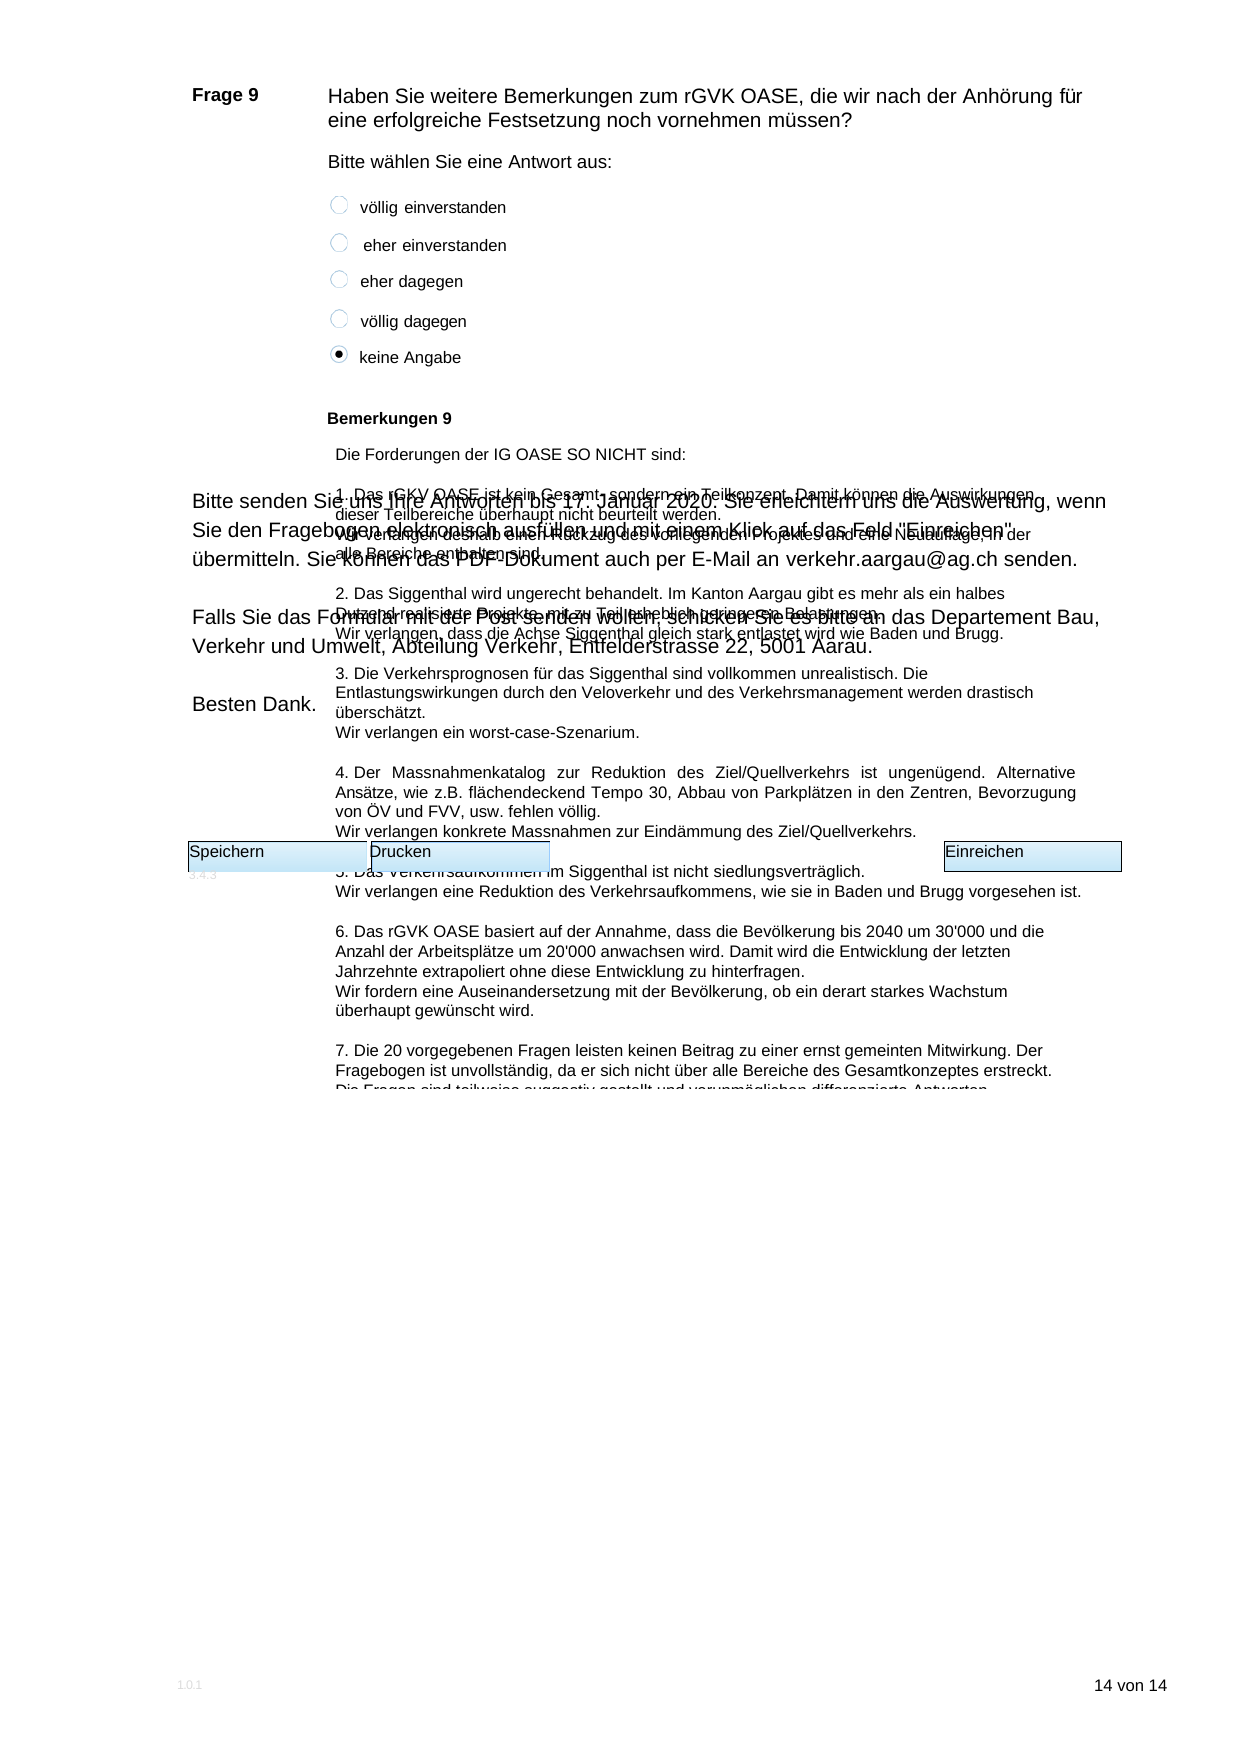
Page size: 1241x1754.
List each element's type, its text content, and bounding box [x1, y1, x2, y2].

text 3.4.3 [189, 838, 1134, 882]
text völlig einverstanden eher einverstanden eher dagegen [330, 194, 507, 291]
text Besten Dank. [192, 692, 1134, 716]
text Frage 9 Haben Sie weitere Bemerkungen zum rGVK OASE, die wir nach der Anhörung für eine erfolgreiche Festsetzung noch vornehmen müssen? [192, 83, 1084, 132]
picture [330, 270, 348, 288]
picture [330, 309, 348, 328]
text Bitte senden Sie uns Ihre Antworten bis 17. Januar 2020. Sie erleichtern uns die Auswertung, wenn Sie den Fragebogen elektronisch ausfüllen und mit einem Klick auf das Feld "Einreichen" übermitteln. Sie können das PDF-Dokument auch per E-Mail an verkehr.aargau@ag.ch senden. [192, 489, 1110, 571]
picture [330, 196, 348, 214]
picture [330, 233, 348, 252]
list Bemerkungen 9 [327, 408, 1134, 428]
text Bitte wählen Sie eine Antwort aus: [328, 151, 1134, 173]
text völlig dagegen keine Angabe [330, 308, 467, 367]
text Falls Sie das Formular mit der Post senden wollen, schicken Sie es bitte an das Departement Bau, Verkehr und Umwelt, Abteilung Verkehr, Entfelderstrasse 22, 5001 Aarau. [192, 605, 1103, 658]
